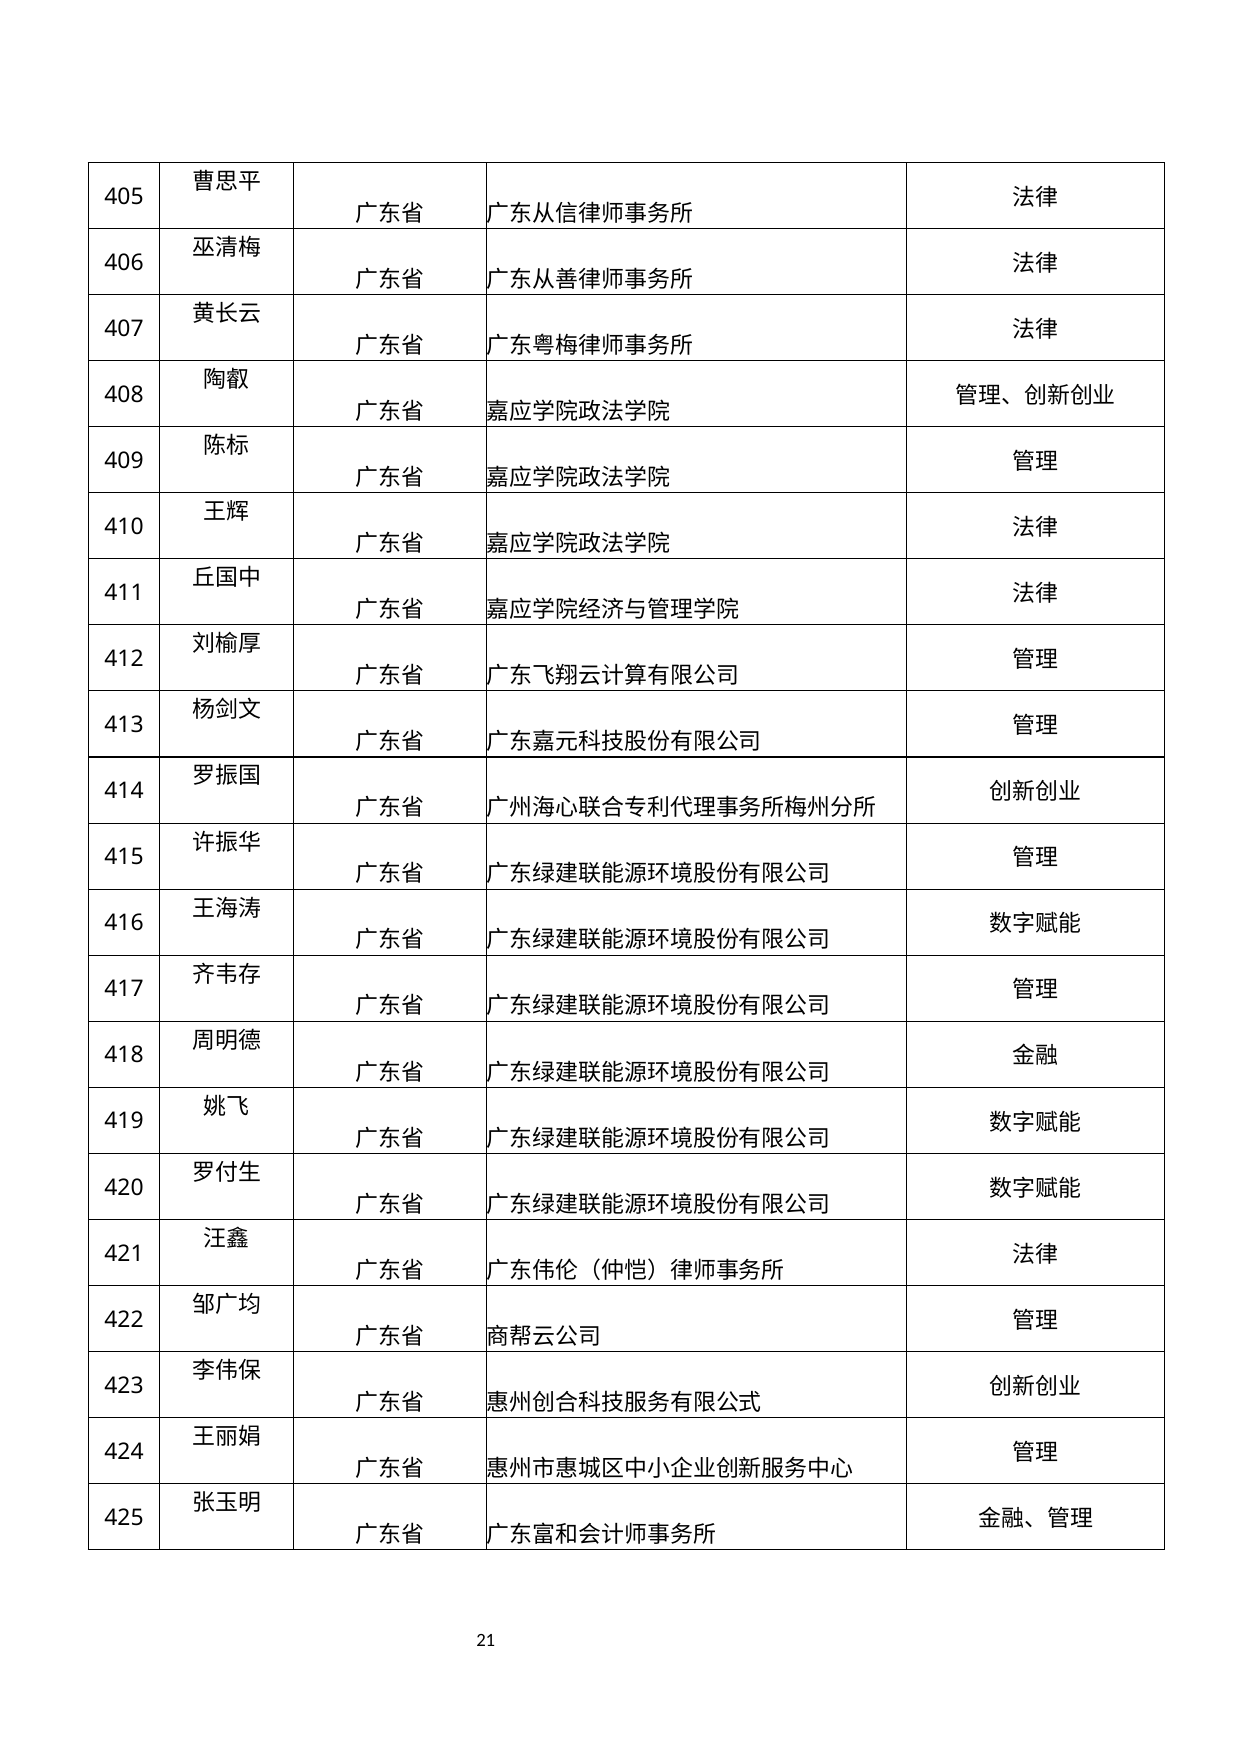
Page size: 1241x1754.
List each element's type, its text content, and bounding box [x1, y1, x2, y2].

table_cell 广东省 [294, 1352, 486, 1417]
table_cell 广东从善律师事务所 [487, 229, 906, 294]
table_cell 管理 [907, 691, 1164, 756]
table_cell 413 [89, 691, 159, 756]
table_cell 管理 [907, 427, 1164, 492]
table_cell 姚飞 [160, 1088, 293, 1153]
table_cell 409 [89, 427, 159, 492]
table_cell 广东绿建联能源环境股份有限公司 [487, 956, 906, 1021]
table_cell 405 [89, 163, 159, 228]
table_cell 广东省 [294, 295, 486, 360]
table_cell 广东省 [294, 1154, 486, 1219]
table_cell 嘉应学院经济与管理学院 [487, 559, 906, 624]
table_cell 曹思平 [160, 163, 293, 228]
table_cell 广东省 [294, 163, 486, 228]
table_cell 416 [89, 890, 159, 954]
table_cell 广东粤梅律师事务所 [487, 295, 906, 360]
table_cell 广东省 [294, 1286, 486, 1351]
table_cell 415 [89, 824, 159, 888]
table_cell 金融 [907, 1022, 1164, 1087]
table_cell 412 [89, 625, 159, 690]
table_cell 陈标 [160, 427, 293, 492]
table_cell 数字赋能 [907, 1088, 1164, 1153]
table_cell 管理 [907, 625, 1164, 690]
table_cell 广东省 [294, 1220, 486, 1285]
table_cell 管理 [907, 1418, 1164, 1483]
table_cell 广东省 [294, 1088, 486, 1153]
table_cell 惠州创合科技服务有限公式 [487, 1352, 906, 1417]
table_cell 广东绿建联能源环境股份有限公司 [487, 1088, 906, 1153]
table_cell 刘榆厚 [160, 625, 293, 690]
table_cell 丘国中 [160, 559, 293, 624]
table_cell 423 [89, 1352, 159, 1417]
table_cell 王辉 [160, 493, 293, 558]
table_cell 广东省 [294, 625, 486, 690]
table_cell 罗振国 [160, 758, 293, 822]
table_cell 419 [89, 1088, 159, 1153]
table_cell 广东绿建联能源环境股份有限公司 [487, 1154, 906, 1219]
table_cell 418 [89, 1022, 159, 1087]
table_cell 汪鑫 [160, 1220, 293, 1285]
table_cell 广东省 [294, 1484, 486, 1549]
table_cell 408 [89, 361, 159, 426]
table_cell 425 [89, 1484, 159, 1549]
table_cell 广东省 [294, 229, 486, 294]
table_cell 407 [89, 295, 159, 360]
table_cell 法律 [907, 295, 1164, 360]
table_cell 陶叡 [160, 361, 293, 426]
table_cell 广东富和会计师事务所 [487, 1484, 906, 1549]
table_cell 管理、创新创业 [907, 361, 1164, 426]
table_cell 金融、管理 [907, 1484, 1164, 1549]
table_cell 广东省 [294, 824, 486, 888]
table_cell 创新创业 [907, 1352, 1164, 1417]
table_cell 410 [89, 493, 159, 558]
table_cell 406 [89, 229, 159, 294]
table_cell 齐韦存 [160, 956, 293, 1021]
table_cell 广东省 [294, 559, 486, 624]
table_cell 424 [89, 1418, 159, 1483]
table_cell 惠州市惠城区中小企业创新服务中心 [487, 1418, 906, 1483]
table_cell 广东省 [294, 956, 486, 1021]
table_cell 邹广均 [160, 1286, 293, 1351]
table_cell 广东省 [294, 890, 486, 954]
table_cell 巫清梅 [160, 229, 293, 294]
table_cell 杨剑文 [160, 691, 293, 756]
table_cell 广东绿建联能源环境股份有限公司 [487, 1022, 906, 1087]
table_cell 许振华 [160, 824, 293, 888]
table_cell 广东省 [294, 493, 486, 558]
table_cell 广东绿建联能源环境股份有限公司 [487, 890, 906, 954]
table_cell 法律 [907, 229, 1164, 294]
table_cell 421 [89, 1220, 159, 1285]
table_cell 广东省 [294, 427, 486, 492]
table_cell 李伟保 [160, 1352, 293, 1417]
table_cell 数字赋能 [907, 890, 1164, 954]
table_cell 管理 [907, 1286, 1164, 1351]
table_cell 商帮云公司 [487, 1286, 906, 1351]
table_cell 数字赋能 [907, 1154, 1164, 1219]
table_cell 广州海心联合专利代理事务所梅州分所 [487, 758, 906, 822]
table_cell 414 [89, 758, 159, 822]
table_cell 广东飞翔云计算有限公司 [487, 625, 906, 690]
table_cell 广东从信律师事务所 [487, 163, 906, 228]
table_cell 411 [89, 559, 159, 624]
table_cell 嘉应学院政法学院 [487, 361, 906, 426]
table_cell 广东嘉元科技股份有限公司 [487, 691, 906, 756]
table_cell 创新创业 [907, 758, 1164, 822]
table_cell 法律 [907, 559, 1164, 624]
table_cell 王海涛 [160, 890, 293, 954]
table_cell 张玉明 [160, 1484, 293, 1549]
table_cell 广东伟伦（仲恺）律师事务所 [487, 1220, 906, 1285]
table_cell 周明德 [160, 1022, 293, 1087]
table_cell 黄长云 [160, 295, 293, 360]
table_cell 嘉应学院政法学院 [487, 493, 906, 558]
table_cell 管理 [907, 824, 1164, 888]
table_cell 广东省 [294, 691, 486, 756]
table_cell 广东绿建联能源环境股份有限公司 [487, 824, 906, 888]
table_cell 罗付生 [160, 1154, 293, 1219]
table_cell 管理 [907, 956, 1164, 1021]
table_cell 法律 [907, 1220, 1164, 1285]
table_cell 417 [89, 956, 159, 1021]
table_cell 广东省 [294, 758, 486, 822]
table_cell 422 [89, 1286, 159, 1351]
table_cell 420 [89, 1154, 159, 1219]
table_cell 法律 [907, 493, 1164, 558]
table_cell 嘉应学院政法学院 [487, 427, 906, 492]
table_cell 王丽娟 [160, 1418, 293, 1483]
table_cell 法律 [907, 163, 1164, 228]
table_cell 广东省 [294, 1418, 486, 1483]
table_cell 广东省 [294, 1022, 486, 1087]
table_cell 广东省 [294, 361, 486, 426]
